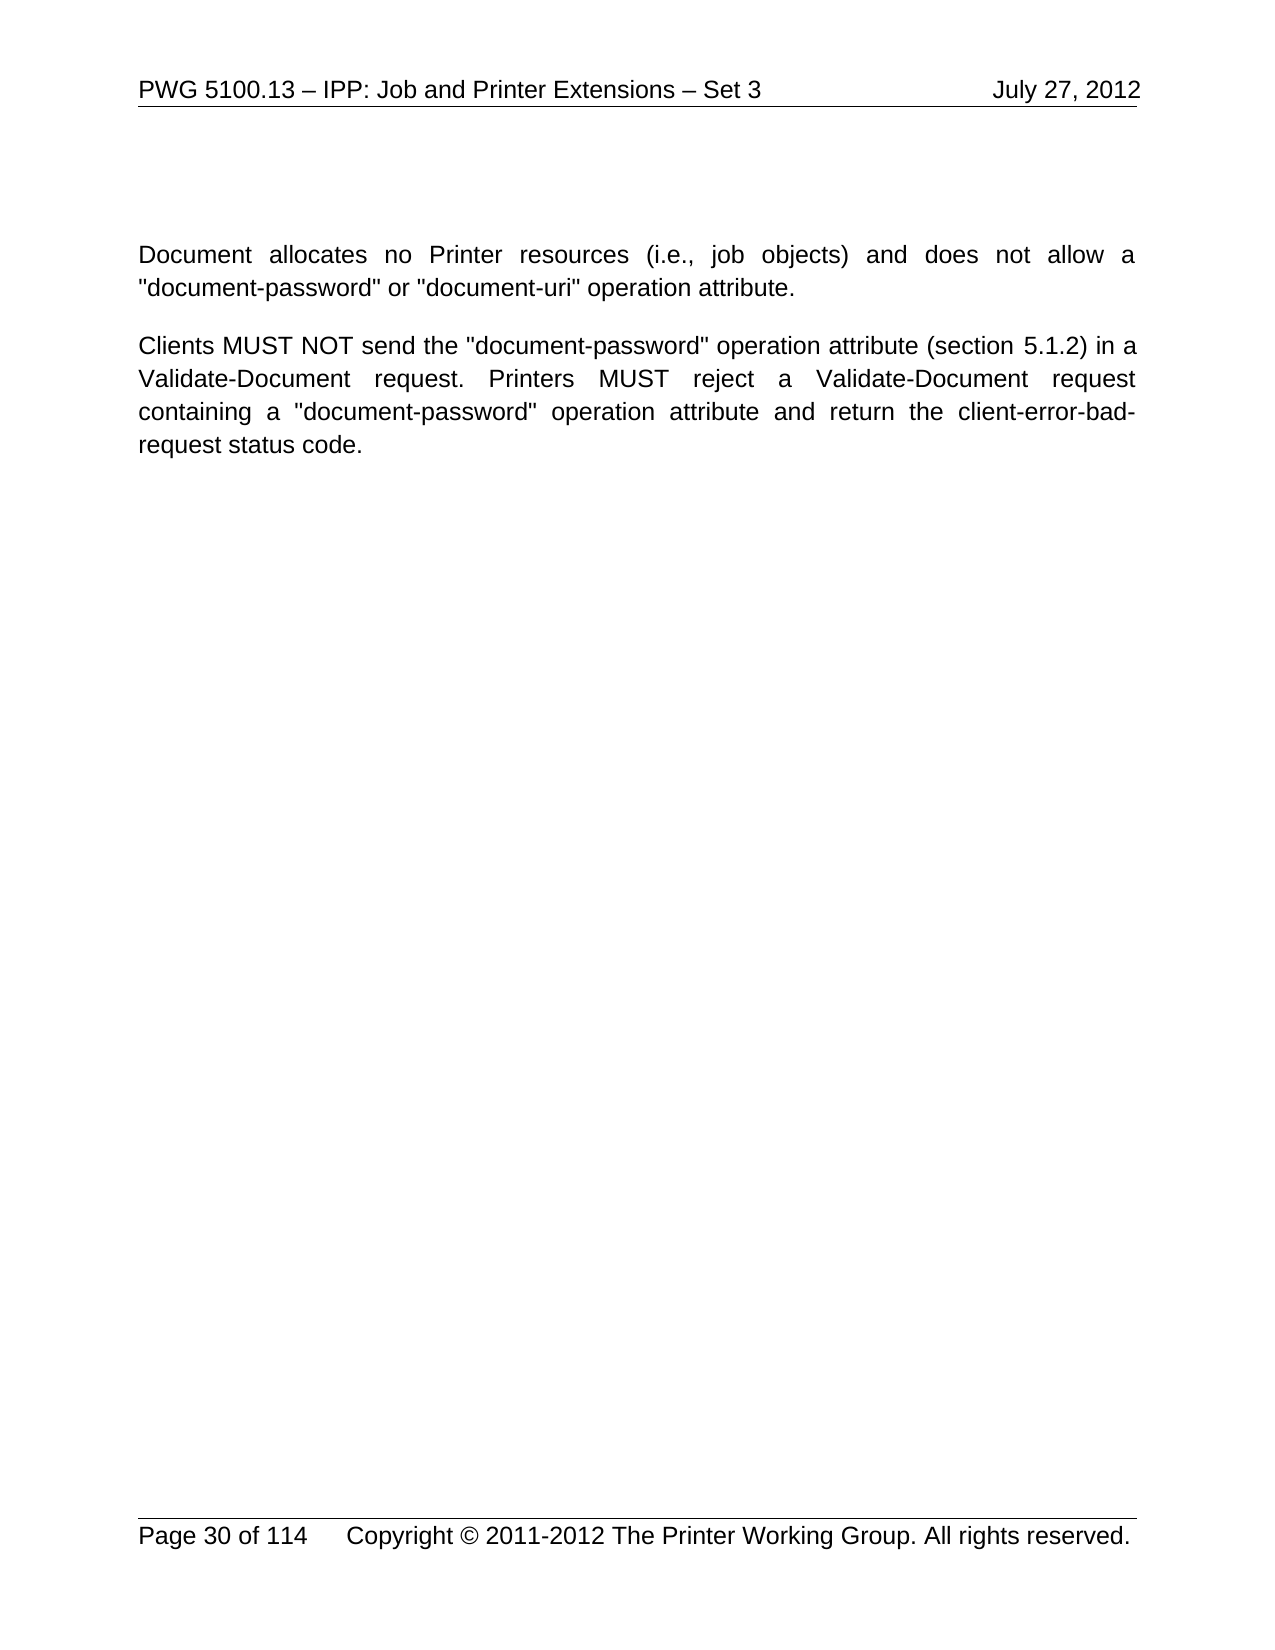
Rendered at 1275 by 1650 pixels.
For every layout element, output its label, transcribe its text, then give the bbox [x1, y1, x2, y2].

text Clients MUST NOT send the "document-password" operation attribute (section 5.1.2) in a Validate-Document request. Printers MUST reject a Validate-Document request containing a "document-password" operation attribute and return the client-error-bad-request status code. [138, 331, 1137, 458]
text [138, 240, 1137, 301]
